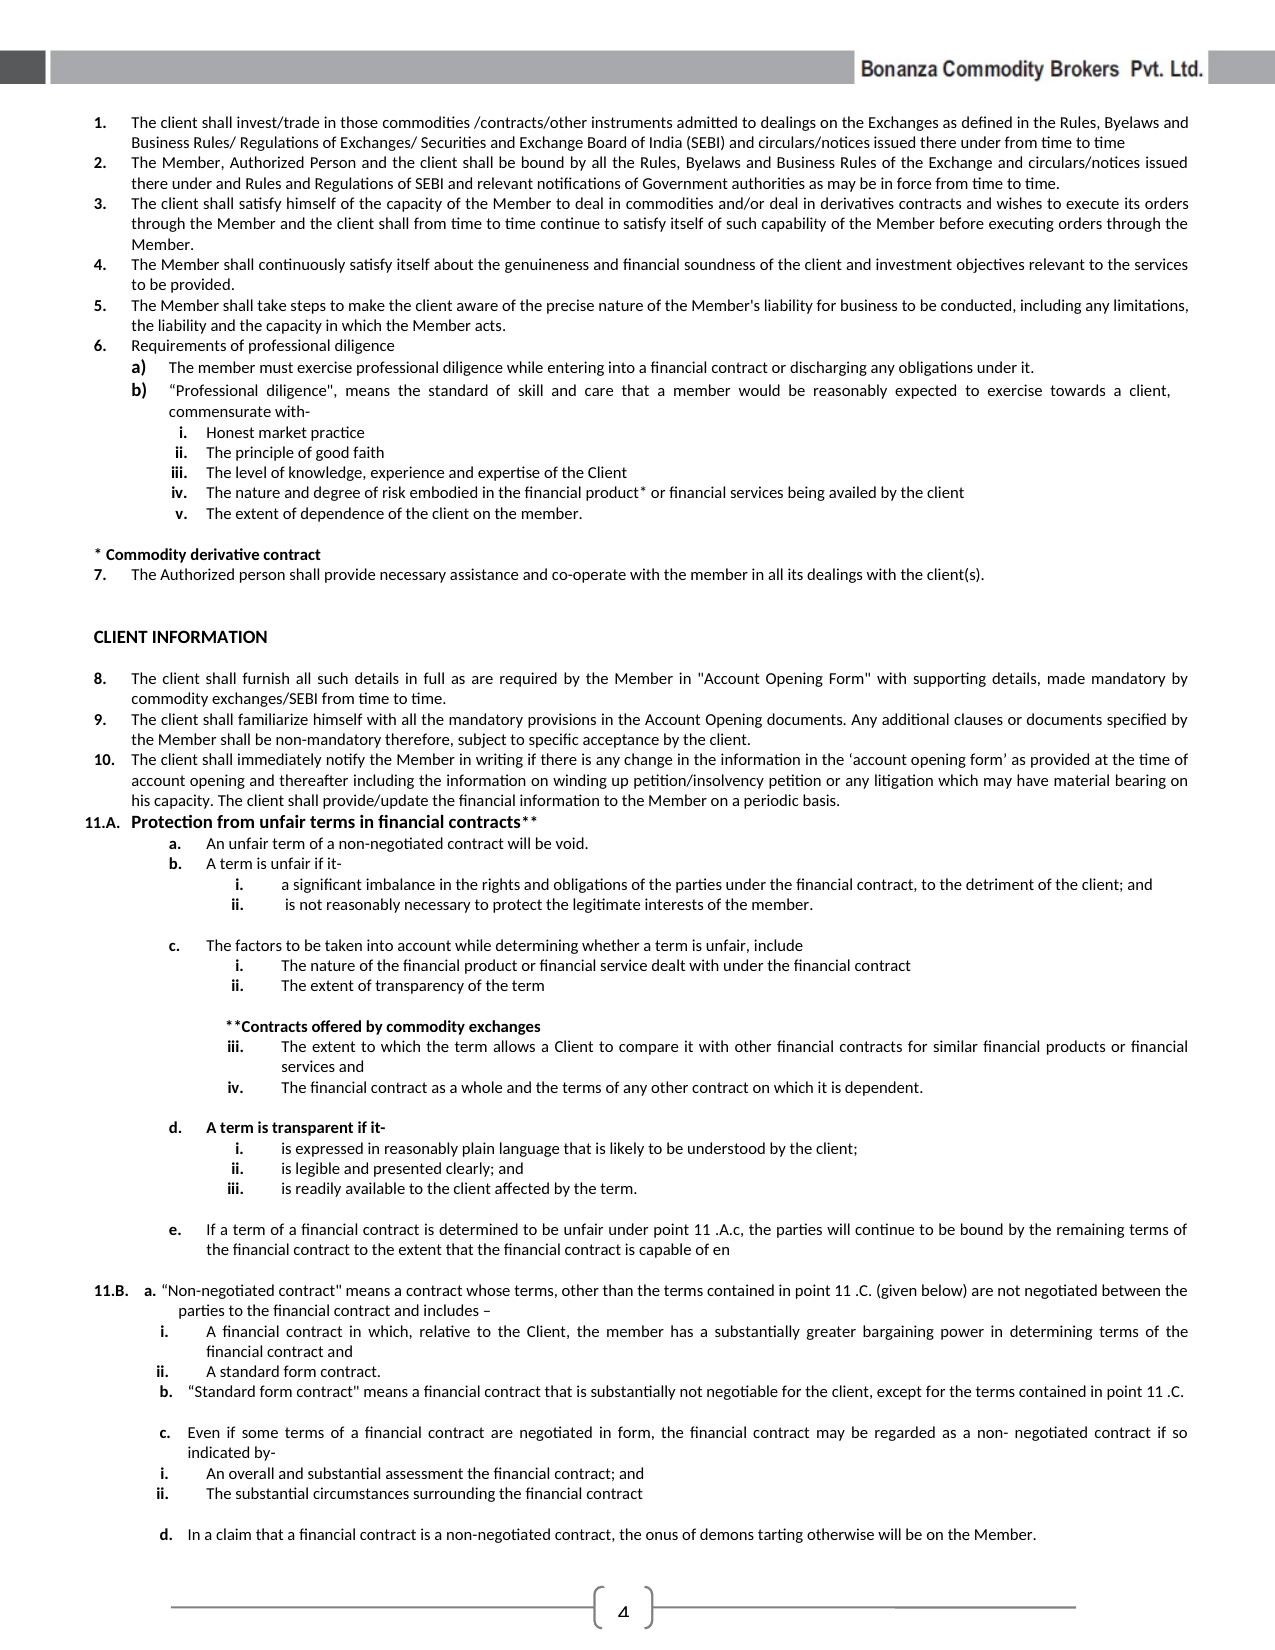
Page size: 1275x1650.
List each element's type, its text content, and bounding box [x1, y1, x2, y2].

list The Member shall take steps to make the client aware of the precise nature of the Member's liability for business to be conducted, including any limitations, the liability and the capacity in which the Member acts. [94, 295, 1191, 335]
list The factors to be taken into account while determining whether a term is unfair, include [169, 935, 1191, 955]
list A term is unfair if it- [169, 854, 1191, 874]
text 11.B. a. “Non-negotiated contract" means a contract whose terms, other than the terms contained in point 11 .C. (given below) are not negotiated between the parties to the financial contract and includes – [94, 1280, 1191, 1321]
list The substantial circumstances surrounding the financial contract [169, 1483, 1191, 1504]
list The nature and degree of risk embodied in the financial product* or financial services being availed by the client [187, 483, 1191, 503]
list Requirements of professional diligence [94, 335, 1191, 356]
list CLIENT INFORMATION [94, 625, 1191, 648]
list The Member shall continuously satisfy itself about the genuineness and financial soundness of the client and investment objectives relevant to the services to be provided. [94, 254, 1191, 295]
list Protection from unfair terms in financial contracts** [84, 810, 1191, 833]
list A term is transparent if it- [169, 1118, 1191, 1138]
list The level of knowledge, experience and expertise of the Client [187, 462, 1191, 483]
list Even if some terms of a financial contract are negotiated in form, the financial contract may be regarded as a non- negotiated contract if so indicated by- [159, 1422, 1191, 1463]
list The extent of dependence of the client on the member. [187, 503, 1191, 523]
list Honest market practice [187, 422, 1191, 442]
list The client shall satisfy himself of the capacity of the Member to deal in commodities and/or deal in derivatives contracts and wishes to execute its orders through the Member and the client shall from time to time continue to satisfy itself of such capability of the Member before executing orders through the Member. [94, 193, 1191, 254]
list “Professional diligence", means the standard of skill and care that a member would be reasonably expected to exercise towards a client, commensurate with- [131, 379, 1172, 422]
list The extent to which the term allows a Client to compare it with other financial contracts for similar financial products or financial services and [244, 1036, 1191, 1077]
list The financial contract as a whole and the terms of any other contract on which it is dependent. [244, 1077, 1191, 1097]
list The Authorized person shall provide necessary assistance and co-operate with the member in all its dealings with the client(s). [94, 564, 1191, 584]
list If a term of a financial contract is determined to be unfair under point 11 .A.c, the parties will continue to be bound by the remaining terms of the financial contract to the extent that the financial contract is capable of en [169, 1219, 1191, 1260]
list In a claim that a financial contract is a non-negotiated contract, the onus of demons tarting otherwise will be on the Member. [159, 1524, 1191, 1544]
list The principle of good faith [187, 442, 1191, 462]
list The member must exercise professional diligence while entering into a financial contract or discharging any obligations under it. [131, 356, 1191, 379]
list The client shall invest/trade in those commodities /contracts/other instruments admitted to dealings on the Exchanges as defined in the Rules, Byelaws and Business Rules/ Regulations of Exchanges/ Securities and Exchange Board of India (SEBI) and circulars/notices issued there under from time to time [94, 112, 1191, 153]
list The Member, Authorized Person and the client shall be bound by all the Rules, Byelaws and Business Rules of the Exchange and circulars/notices issued there under and Rules and Regulations of SEBI and relevant notifications of Government authorities as may be in force from time to time. [94, 153, 1191, 193]
list is readily available to the client affected by the term. [244, 1179, 1191, 1199]
list is legible and presented clearly; and [244, 1158, 1191, 1179]
list * Commodity derivative contract [94, 544, 1191, 564]
list The client shall furnish all such details in full as are required by the Member in "Account Opening Form" with supporting details, made mandatory by commodity exchanges/SEBI from time to time. [94, 668, 1191, 709]
list An overall and substantial assessment the financial contract; and [169, 1463, 1191, 1483]
list is expressed in reasonably plain language that is likely to be understood by the client; [244, 1138, 1191, 1158]
list The extent of transparency of the term [244, 976, 1191, 996]
list The client shall immediately notify the Member in writing if there is any change in the information in the ‘account opening form’ as provided at the time of account opening and thereafter including the information on winding up petition/insolvency petition or any litigation which may have material bearing on his capacity. The client shall provide/update the financial information to the Member on a periodic basis. [94, 749, 1191, 810]
list The client shall familiarize himself with all the mandatory provisions in the Account Opening documents. Any additional clauses or documents specified by the Member shall be non-mandatory therefore, subject to specific acceptance by the client. [94, 709, 1191, 749]
list is not reasonably necessary to protect the legitimate interests of the member. [244, 894, 1191, 914]
list The nature of the financial product or financial service dealt with under the financial contract [244, 955, 1191, 976]
list “Standard form contract" means a financial contract that is substantially not negotiable for the client, except for the terms contained in point 11 .C. [159, 1382, 1191, 1402]
list An unfair term of a non-negotiated contract will be void. [169, 833, 1191, 854]
list a significant imbalance in the rights and obligations of the parties under the financial contract, to the detriment of the client; and [244, 874, 1191, 894]
list A financial contract in which, relative to the Client, the member has a substantially greater bargaining power in determining terms of the financial contract and [169, 1321, 1191, 1361]
text **Contracts offered by commodity exchanges [225, 1016, 1191, 1036]
picture [0, 0, 1275, 84]
list A standard form contract. [169, 1361, 1191, 1382]
